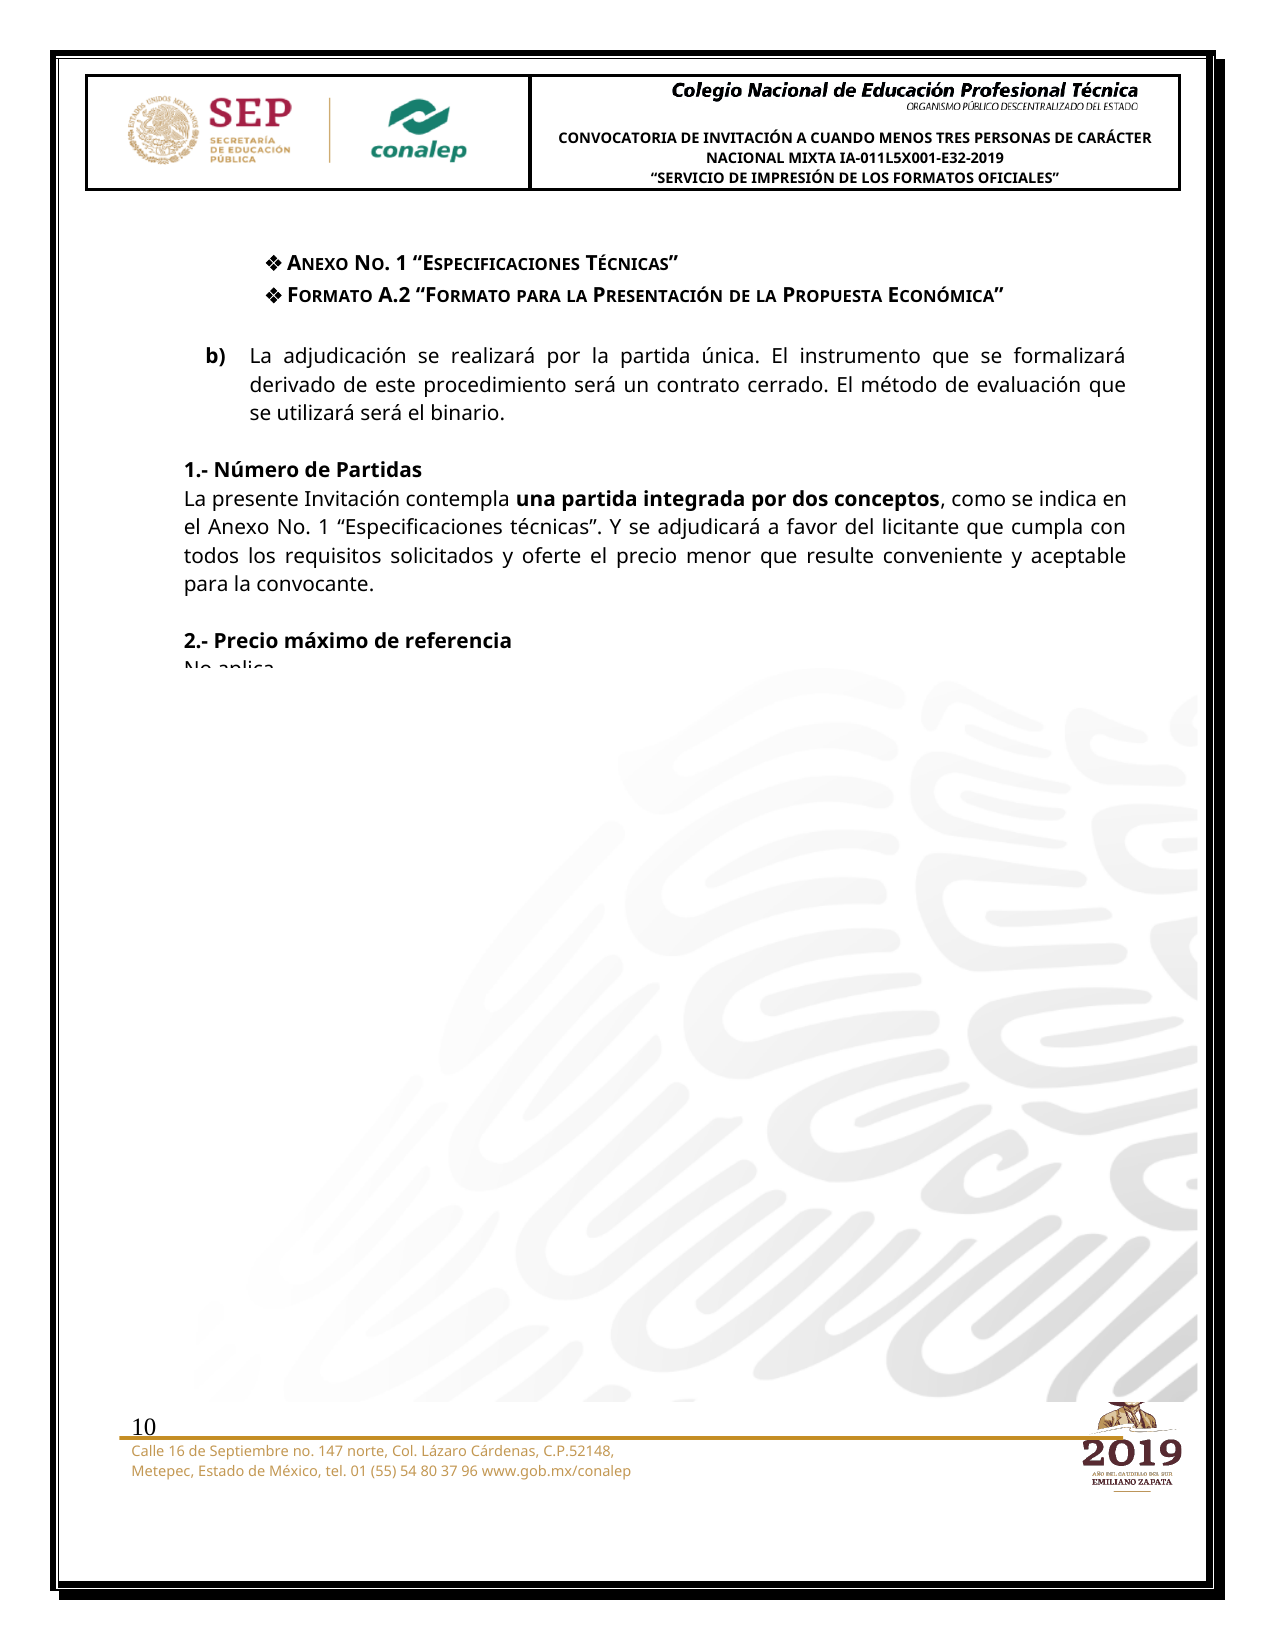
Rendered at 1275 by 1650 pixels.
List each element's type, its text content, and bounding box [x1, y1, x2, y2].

list Formato A.2 “Formato para la Presentación de la Propuesta Económica” [264, 281, 1127, 309]
list 1.- Número de Partidas [183, 455, 1127, 484]
list Anexo No. 1 “Especificaciones Técnicas” [264, 248, 1127, 276]
picture [672, 82, 1138, 110]
list La presente Invitación contempla una partida integrada por dos conceptos, como se indica en el Anexo No. 1 “Especificaciones técnicas”. Y se adjudicará a favor del licitante que cumpla con todos los requisitos solicitados y oferte el precio menor que resulte conveniente y aceptable para la convocante. [183, 484, 1127, 598]
list La adjudicación se realizará por la partida única. El instrumento que se formalizará derivado de este procedimiento será un contrato cerrado. El método de evaluación que se utilizará será el binario. [205, 342, 1127, 427]
list No aplica. [183, 654, 1127, 668]
picture [1082, 1402, 1182, 1492]
list 2.- Precio máximo de referencia [183, 626, 1127, 654]
